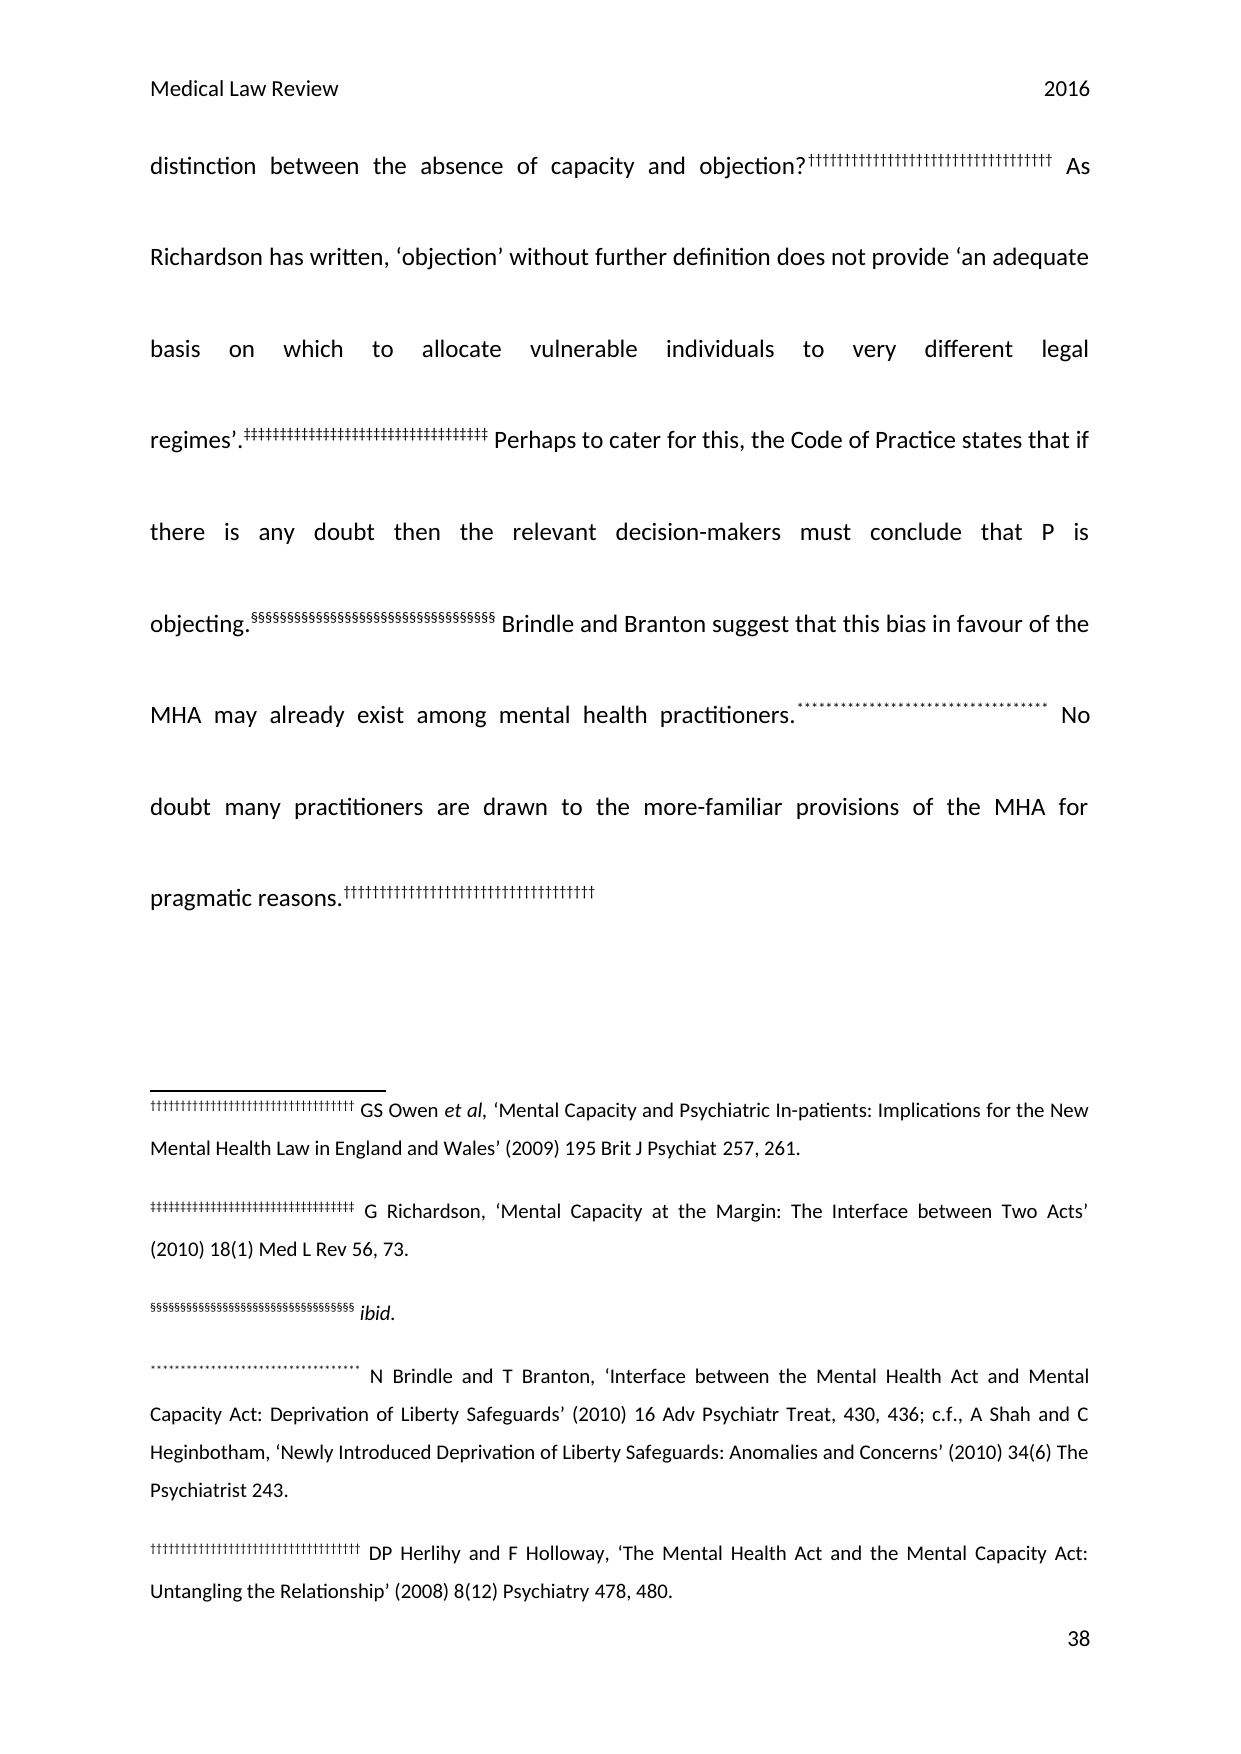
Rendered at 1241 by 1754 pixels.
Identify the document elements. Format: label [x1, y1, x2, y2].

text [150, 150, 1090, 913]
